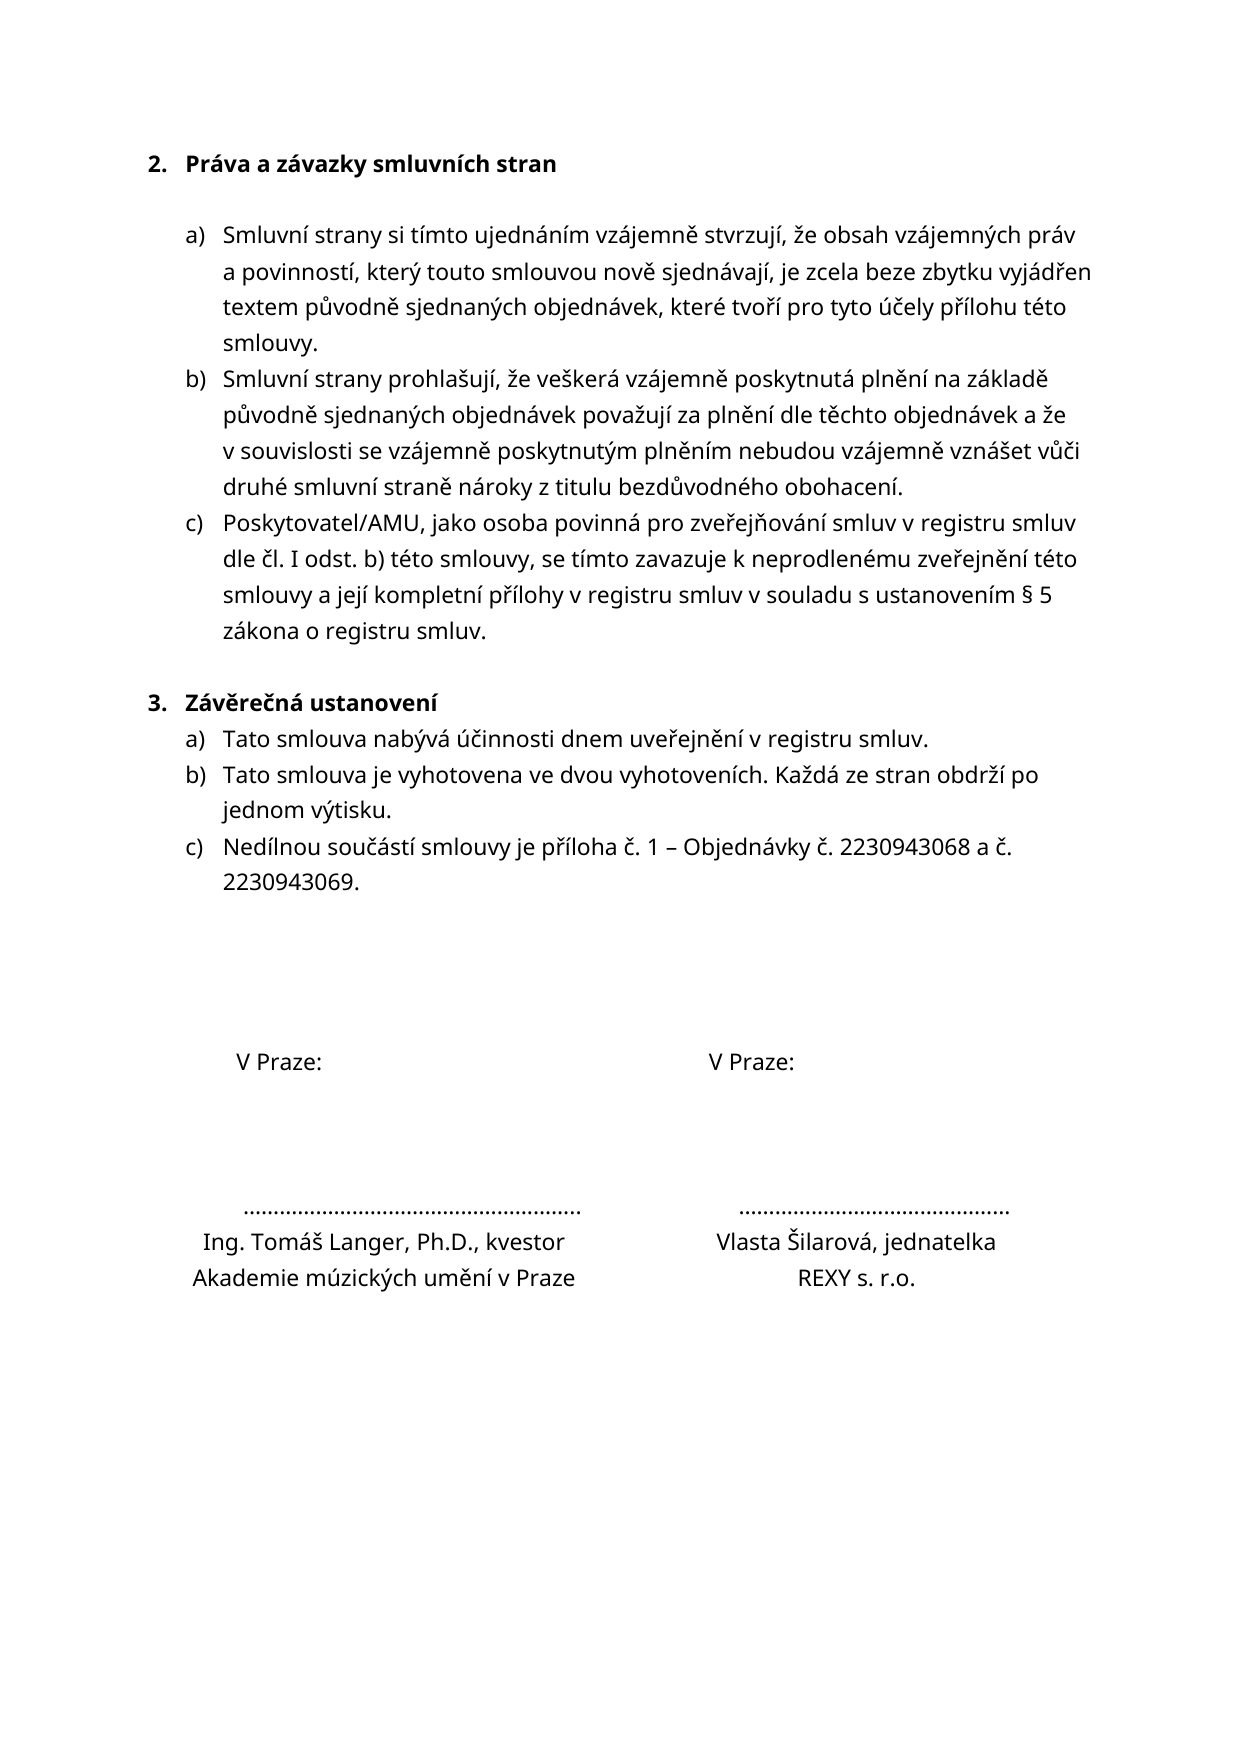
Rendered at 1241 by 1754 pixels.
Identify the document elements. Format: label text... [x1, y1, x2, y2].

list Práva a závazky smluvních stran [148, 148, 1093, 179]
list Závěrečná ustanovení [148, 687, 1093, 718]
text Akademie múzických umění v Praze REXY s. r.o. [148, 1262, 1093, 1293]
list Nedílnou součástí smlouvy je příloha č. 1 – Objednávky č. 2230943068 a č. 2230943069. [185, 830, 1093, 898]
list Smluvní strany si tímto ujednáním vzájemně stvrzují, že obsah vzájemných práv a povinností, který touto smlouvou nově sjednávají, je zcela beze zbytku vyjádřen textem původně sjednaných objednávek, které tvoří pro tyto účely přílohu této smlouvy. [185, 219, 1093, 358]
text Ing. Tomáš Langer, Ph.D., kvestor Vlasta Šilarová, jednatelka [148, 1226, 1093, 1257]
list Tato smlouva nabývá účinnosti dnem uveřejnění v registru smluv. [185, 723, 1093, 754]
text V Praze: V Praze: [148, 1046, 1093, 1077]
list Poskytovatel/AMU, jako osoba povinná pro zveřejňování smluv v registru smluv dle čl. I odst. b) této smlouvy, se tímto zavazuje k neprodlenému zveřejnění této smlouvy a její kompletní přílohy v registru smluv v souladu s ustanovením § 5 zákona o registru smluv. [185, 507, 1093, 646]
list Tato smlouva je vyhotovena ve dvou vyhotoveních. Každá ze stran obdrží po jednom výtisku. [185, 758, 1093, 826]
text ……………………………………………….. ……………………………………… [148, 1190, 1093, 1221]
list Smluvní strany prohlašují, že veškerá vzájemně poskytnutá plnění na základě původně sjednaných objednávek považují za plnění dle těchto objednávek a že v souvislosti se vzájemně poskytnutým plněním nebudou vzájemně vznášet vůči druhé smluvní straně nároky z titulu bezdůvodného obohacení. [185, 363, 1093, 502]
